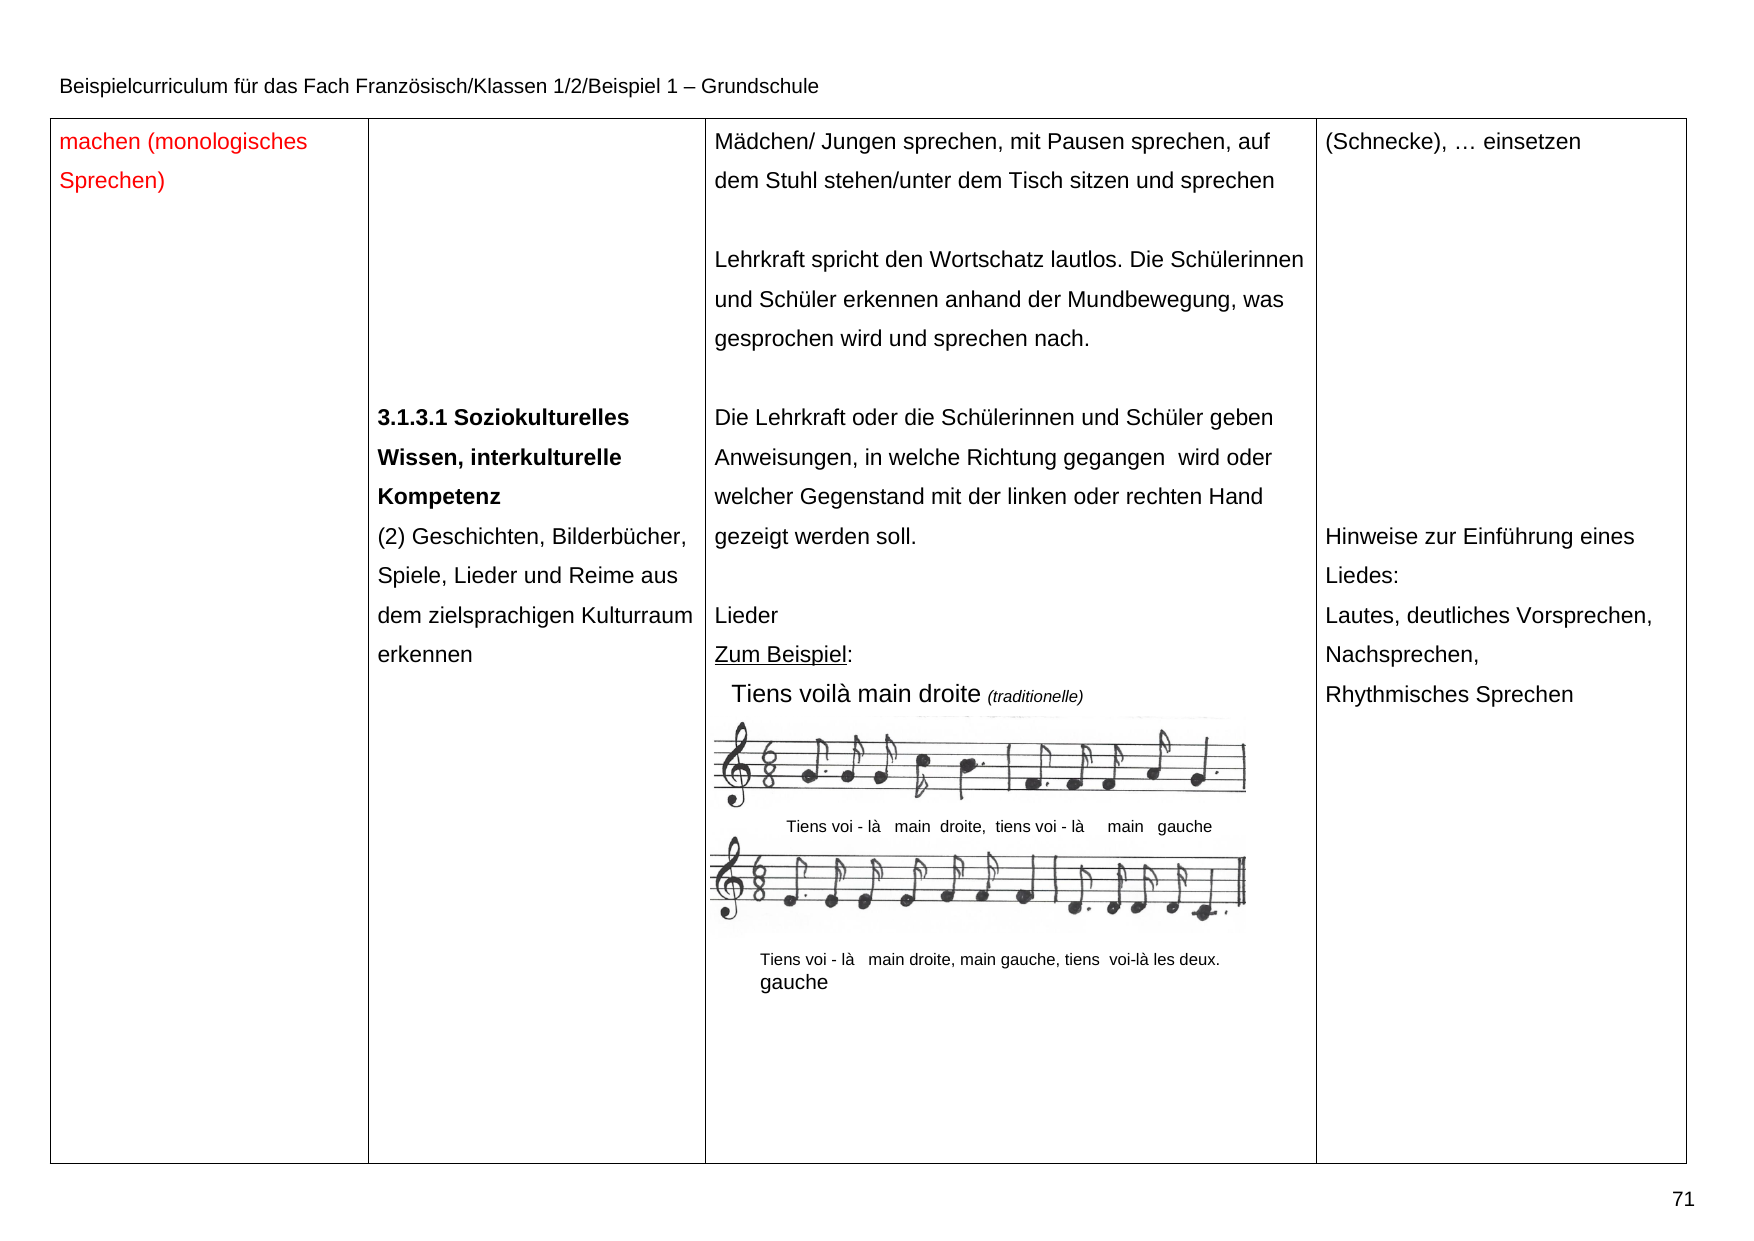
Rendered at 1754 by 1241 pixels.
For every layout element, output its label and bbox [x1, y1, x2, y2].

table_cell [369, 119, 705, 1163]
picture [710, 716, 1246, 809]
table_cell [706, 119, 1316, 1163]
table_cell [51, 119, 368, 1163]
picture [710, 828, 1246, 939]
table_cell [1317, 119, 1686, 1163]
